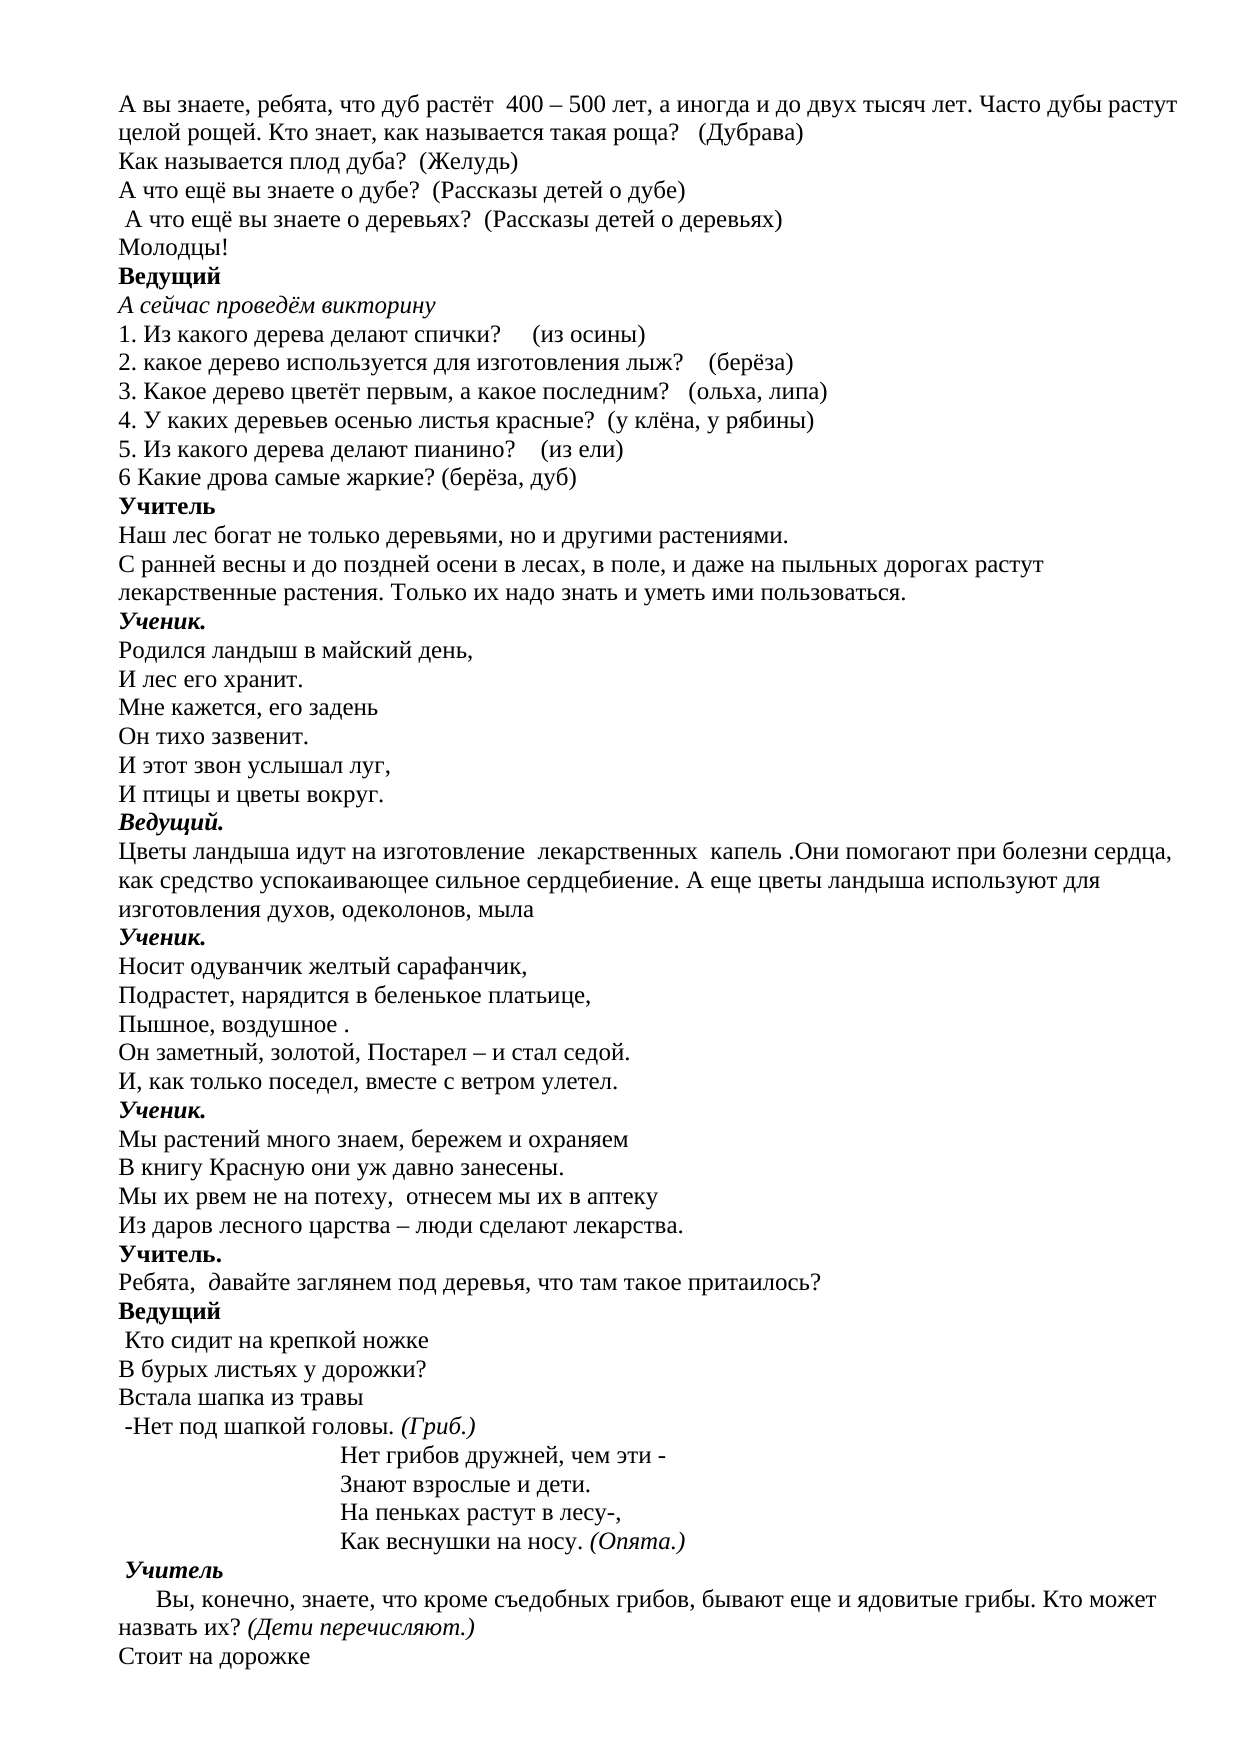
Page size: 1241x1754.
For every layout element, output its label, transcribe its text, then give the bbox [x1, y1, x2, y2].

text Он заметный, золотой, Постарел – и стал седой. [118, 1037, 1181, 1066]
text Как веснушки на носу. (Опята.) [340, 1526, 1181, 1555]
text Мы растений много знаем, бережем и охраняем [118, 1124, 1181, 1152]
text В книгу Красную они уж давно занесены. [118, 1152, 1181, 1181]
text Ведущий [118, 1296, 1181, 1325]
text 6 Какие дрова самые жаркие? (берёза, дуб) [118, 462, 1181, 491]
text Вы, конечно, знаете, что кроме съедобных грибов, бывают еще и ядовитые грибы. Кто может назвать их? (Дети перечисляют.) [118, 1584, 1181, 1641]
text Пышное, воздушное . [118, 1009, 1181, 1037]
text А сейчас проведём викторину [118, 290, 1181, 319]
text Как называется плод дуба? (Желудь) [118, 146, 1181, 175]
text Носит одуванчик желтый сарафанчик, [118, 951, 1181, 980]
text 2. какое дерево используется для изготовления лыж? (берёза) [118, 347, 1181, 376]
text Наш лес богат не только деревьями, но и другими растениями. [118, 520, 1181, 549]
text А что ещё вы знаете о дубе? (Рассказы детей о дубе) [118, 175, 1181, 204]
text Мы их рвем не на потеху, отнесем мы их в аптеку [118, 1181, 1181, 1210]
text 4. У каких деревьев осенью листья красные? (у клёна, у рябины) [118, 405, 1181, 434]
text Молодцы! [118, 232, 1181, 261]
text 3. Какое дерево цветёт первым, а какое последним? (ольха, липа) [118, 376, 1181, 405]
text Ребята, давайте заглянем под деревья, что там такое притаилось? [118, 1267, 1181, 1296]
text А вы знаете, ребята, что дуб растёт 400 – 500 лет, а иногда и до двух тысяч лет. Часто дубы растут целой рощей. Кто знает, как называется такая роща? (Дубрава) [118, 89, 1181, 146]
text Ученик. [118, 1095, 1181, 1124]
text Нет грибов дружней, чем эти - [340, 1440, 1181, 1469]
text Цветы ландыша идут на изготовление лекарственных капель .Они помогают при болезни сердца, как средство успокаивающее сильное сердцебиение. А еще цветы ландыша используют для изготовления духов, одеколонов, мыла [118, 836, 1181, 922]
text Подрастет, нарядится в беленькое платьице, [118, 980, 1181, 1009]
text И птицы и цветы вокруг. [118, 779, 1181, 807]
text Знают взрослые и дети. [340, 1469, 1181, 1497]
text Учитель. [118, 1239, 1181, 1267]
text Кто сидит на крепкой ножке [118, 1325, 1181, 1354]
text В бурых листьях у дорожки? [118, 1354, 1181, 1382]
text Родился ландыш в майский день, [118, 635, 1181, 664]
text Ведущий [118, 261, 1181, 290]
text Ученик. [118, 922, 1181, 951]
text На пеньках растут в лесу-, [340, 1497, 1181, 1526]
text И этот звон услышал луг, [118, 750, 1181, 779]
text Мне кажется, его задень [118, 692, 1181, 721]
text Он тихо зазвенит. [118, 721, 1181, 750]
text Ученик. [118, 606, 1181, 635]
text Из даров лесного царства – люди сделают лекарства. [118, 1210, 1181, 1239]
text Встала шапка из травы [118, 1382, 1181, 1411]
text И лес его хранит. [118, 664, 1181, 692]
text 1. Из какого дерева делают спички? (из осины) [118, 319, 1181, 347]
text 5. Из какого дерева делают пианино? (из ели) [118, 434, 1181, 462]
text И, как только поседел, вместе с ветром улетел. [118, 1066, 1181, 1095]
text -Нет под шапкой головы. (Гриб.) [118, 1411, 1181, 1440]
text А что ещё вы знаете о деревьях? (Рассказы детей о деревьях) [118, 204, 1181, 232]
text Учитель [118, 1555, 1181, 1584]
text Стоит на дорожке [118, 1641, 1181, 1670]
text С ранней весны и до поздней осени в лесах, в поле, и даже на пыльных дорогах растут лекарственные растения. Только их надо знать и уметь ими пользоваться. [118, 549, 1181, 606]
text Учитель [118, 491, 1181, 520]
text Ведущий. [118, 807, 1181, 836]
